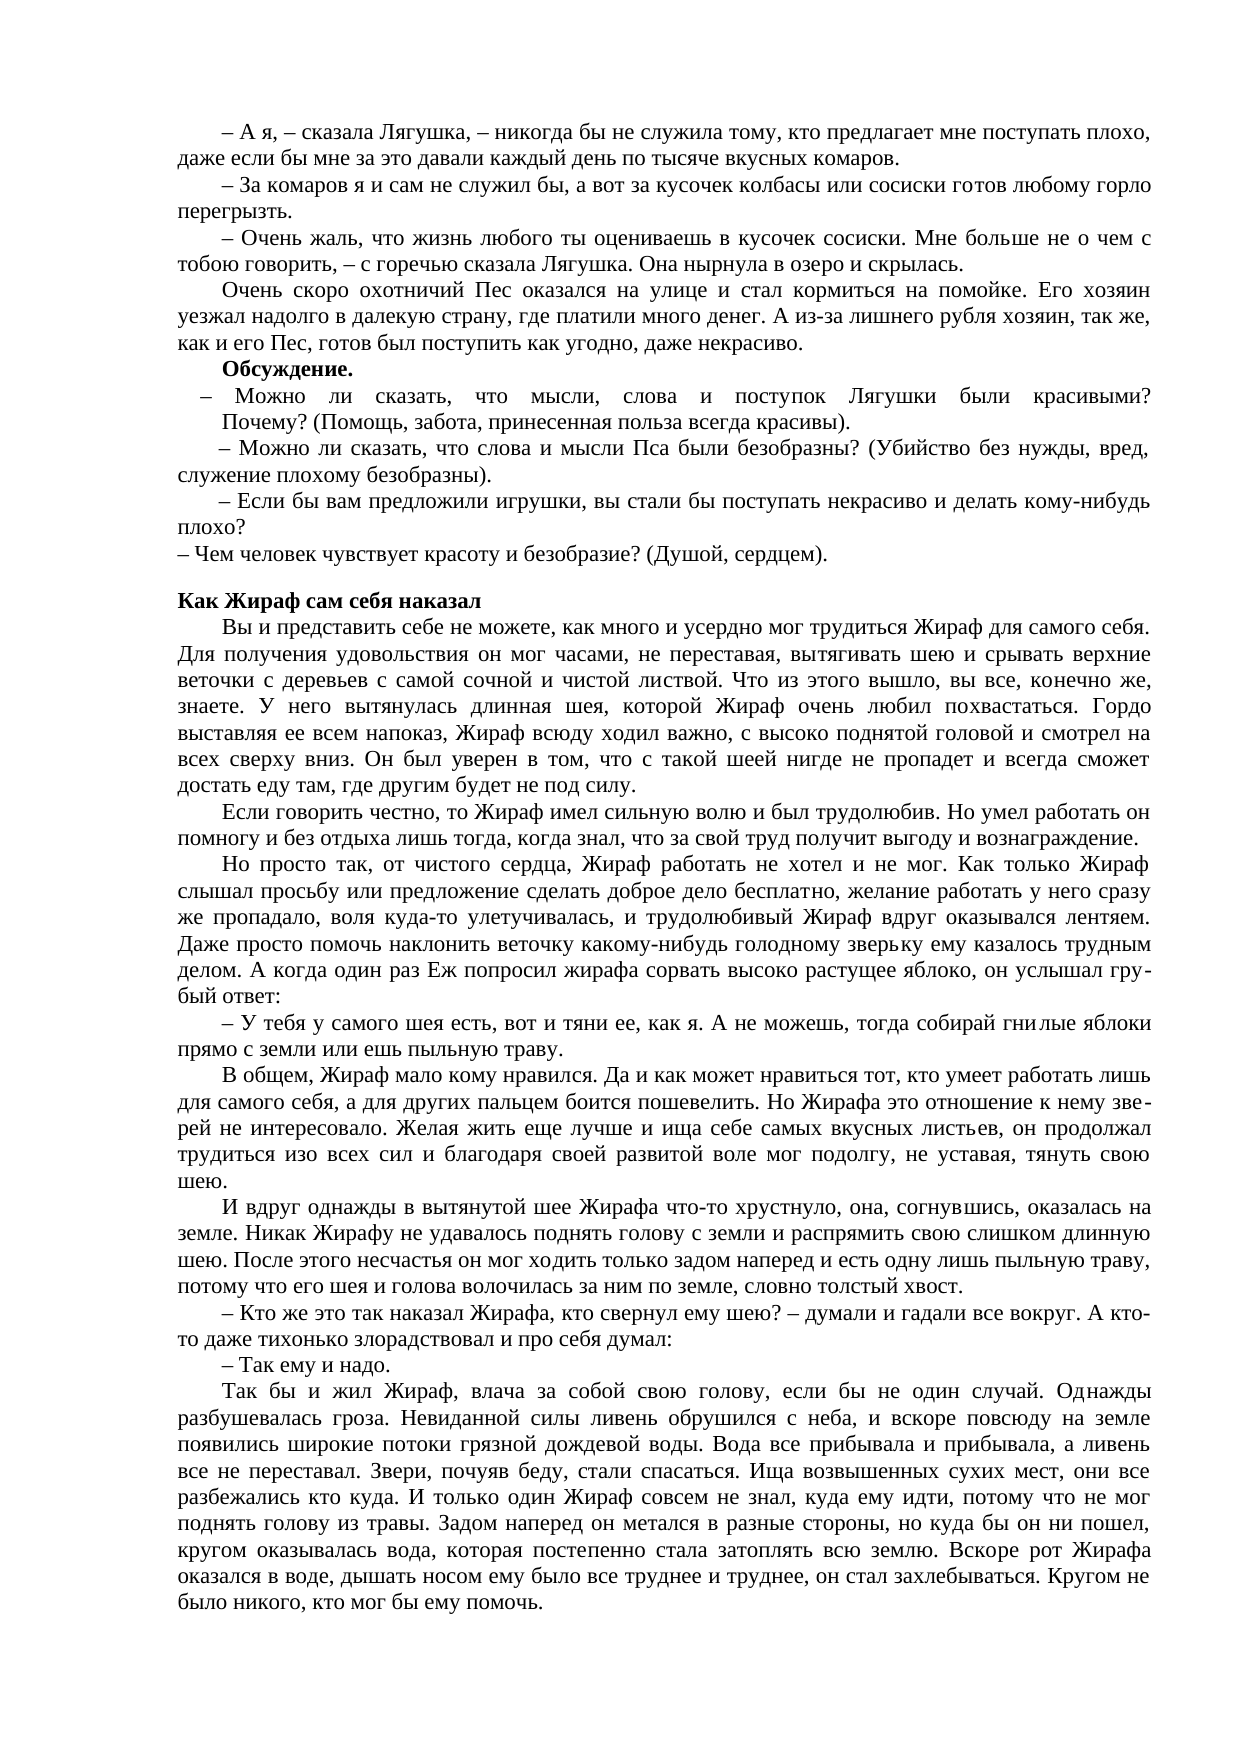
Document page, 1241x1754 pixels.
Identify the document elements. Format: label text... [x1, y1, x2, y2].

text – За комаров я и сам не служил бы, а вот за кусочек колбасы или сосиски готов любому горло перегрызть. [177, 171, 1152, 223]
text – У тебя у самого шея есть, вот и тяни ее, как я. А не можешь, тогда собирай гнилые яблоки прямо с земли или ешь пыльную траву. [177, 1009, 1152, 1061]
text Очень скоро охотничий Пес оказался на улице и стал кормиться на помойке. Его хозяин уезжал надолго в далекую страну, где платили много денег. А из-за лишнего рубля хозяин, так же, как и его Пес, готов был поступить как угодно, даже некрасиво. [177, 276, 1152, 355]
text – Можно ли сказать, что мысли, слова и поступок Лягушки были красивыми? Почему? (Помощь, забота, принесенная польза всегда красивы). [177, 382, 1152, 434]
text – А я, – сказала Лягушка, – никогда бы не служила тому, кто предлагает мне поступать плохо, даже если бы мне за это давали каждый день по тысяче вкусных комаров. [177, 118, 1152, 171]
text И вдруг однажды в вытянутой шее Жирафа что-то хрустнуло, она, согнувшись, оказалась на земле. Никак Жирафу не удавалось поднять голову с земли и распрямить свою слишком длинную шею. После этого несчастья он мог ходить только задом наперед и есть одну лишь пыльную траву, потому что его шея и голова волочилась за ним по земле, словно толстый хвост. [177, 1193, 1152, 1298]
text – Можно ли сказать, что слова и мысли Пса были безобразны? (Убийство без нужды, вред, служение плохому безобразны). [177, 434, 1152, 487]
text – Кто же это так наказал Жирафа, кто свернул ему шею? – думали и гадали все вокруг. А кто-то даже тихонько злорадствовал и про себя думал: [177, 1298, 1152, 1351]
text – Чем человек чувствует красоту и безобразие? (Душой, сердцем). [177, 540, 1152, 566]
text – Так ему и надо. [177, 1351, 1152, 1378]
text – Если бы вам предложили игрушки, вы стали бы поступать некрасиво и делать кому-нибудь плохо? [177, 487, 1152, 540]
text Вы и представить себе не можете, как много и усердно мог трудиться Жираф для самого себя. Для получения удовольствия он мог часами, не переставая, вытягивать шею и срывать верхние веточки с деревьев с самой сочной и чистой листвой. Что из этого вышло, вы все, конечно же, знаете. У него вытянулась длинная шея, которой Жираф очень любил похвастаться. Гордо выставляя ее всем напоказ, Жираф всюду ходил важно, с высоко поднятой головой и смотрел на всех сверху вниз. Он был уверен в том, что с такой шеей нигде не пропадет и всегда сможет достать еду там, где другим будет не под силу. [177, 613, 1152, 798]
text Так бы и жил Жираф, влача за собой свою голову, если бы не один случай. Однажды разбушевалась гроза. Невиданной силы ливень обрушился с неба, и вскоре повсюду на земле появились широкие потоки грязной дождевой воды. Вода все прибывала и прибывала, а ливень все не переставал. Звери, почуяв беду, стали спасаться. Ища возвышенных сухих мест, они все разбежались кто куда. И только один Жираф совсем не знал, куда ему идти, потому что не мог поднять голову из травы. Задом наперед он метался в разные стороны, но куда бы он ни пошел, кругом оказывалась вода, которая постепенно стала затоплять всю землю. Вскоре рот Жирафа оказался в воде, дышать носом ему было все труднее и труднее, он стал захлебываться. Кругом не было никого, кто мог бы ему помочь. [177, 1378, 1152, 1615]
text – Очень жаль, что жизнь любого ты оцениваешь в кусочек сосиски. Мне больше не о чем с тобою говорить, – с горечью сказала Лягушка. Она нырнула в озеро и скрылась. [177, 223, 1152, 276]
text В общем, Жираф мало кому нравился. Да и как может нравиться тот, кто умеет работать лишь для самого себя, а для других пальцем боится пошевелить. Но Жирафа это отношение к нему зверей не интересовало. Желая жить еще лучше и ища себе самых вкусных листьев, он продолжал трудиться изо всех сил и благодаря своей развитой воле мог подолгу, не уставая, тянуть свою шею. [177, 1061, 1152, 1193]
text Обсуждение. [177, 355, 1152, 382]
text Если говорить честно, то Жираф имел сильную волю и был трудолюбив. Но умел работать он помногу и без отдыха лишь тогда, когда знал, что за свой труд получит выгоду и вознаграждение. [177, 798, 1152, 851]
subtitle Как Жираф сам себя наказал [177, 587, 1152, 613]
text Но просто так, от чистого сердца, Жираф работать не хотел и не мог. Как только Жираф слышал просьбу или предложение сделать доброе дело бесплатно, желание работать у него сразу же пропадало, воля куда-то улетучивалась, и трудолюбивый Жираф вдруг оказывался лентяем. Даже просто помочь наклонить веточку какому-нибудь голодному зверьку ему казалось трудным делом. А когда один раз Еж попросил жирафа сорвать высоко растущее яблоко, он услышал грубый ответ: [177, 851, 1152, 1009]
